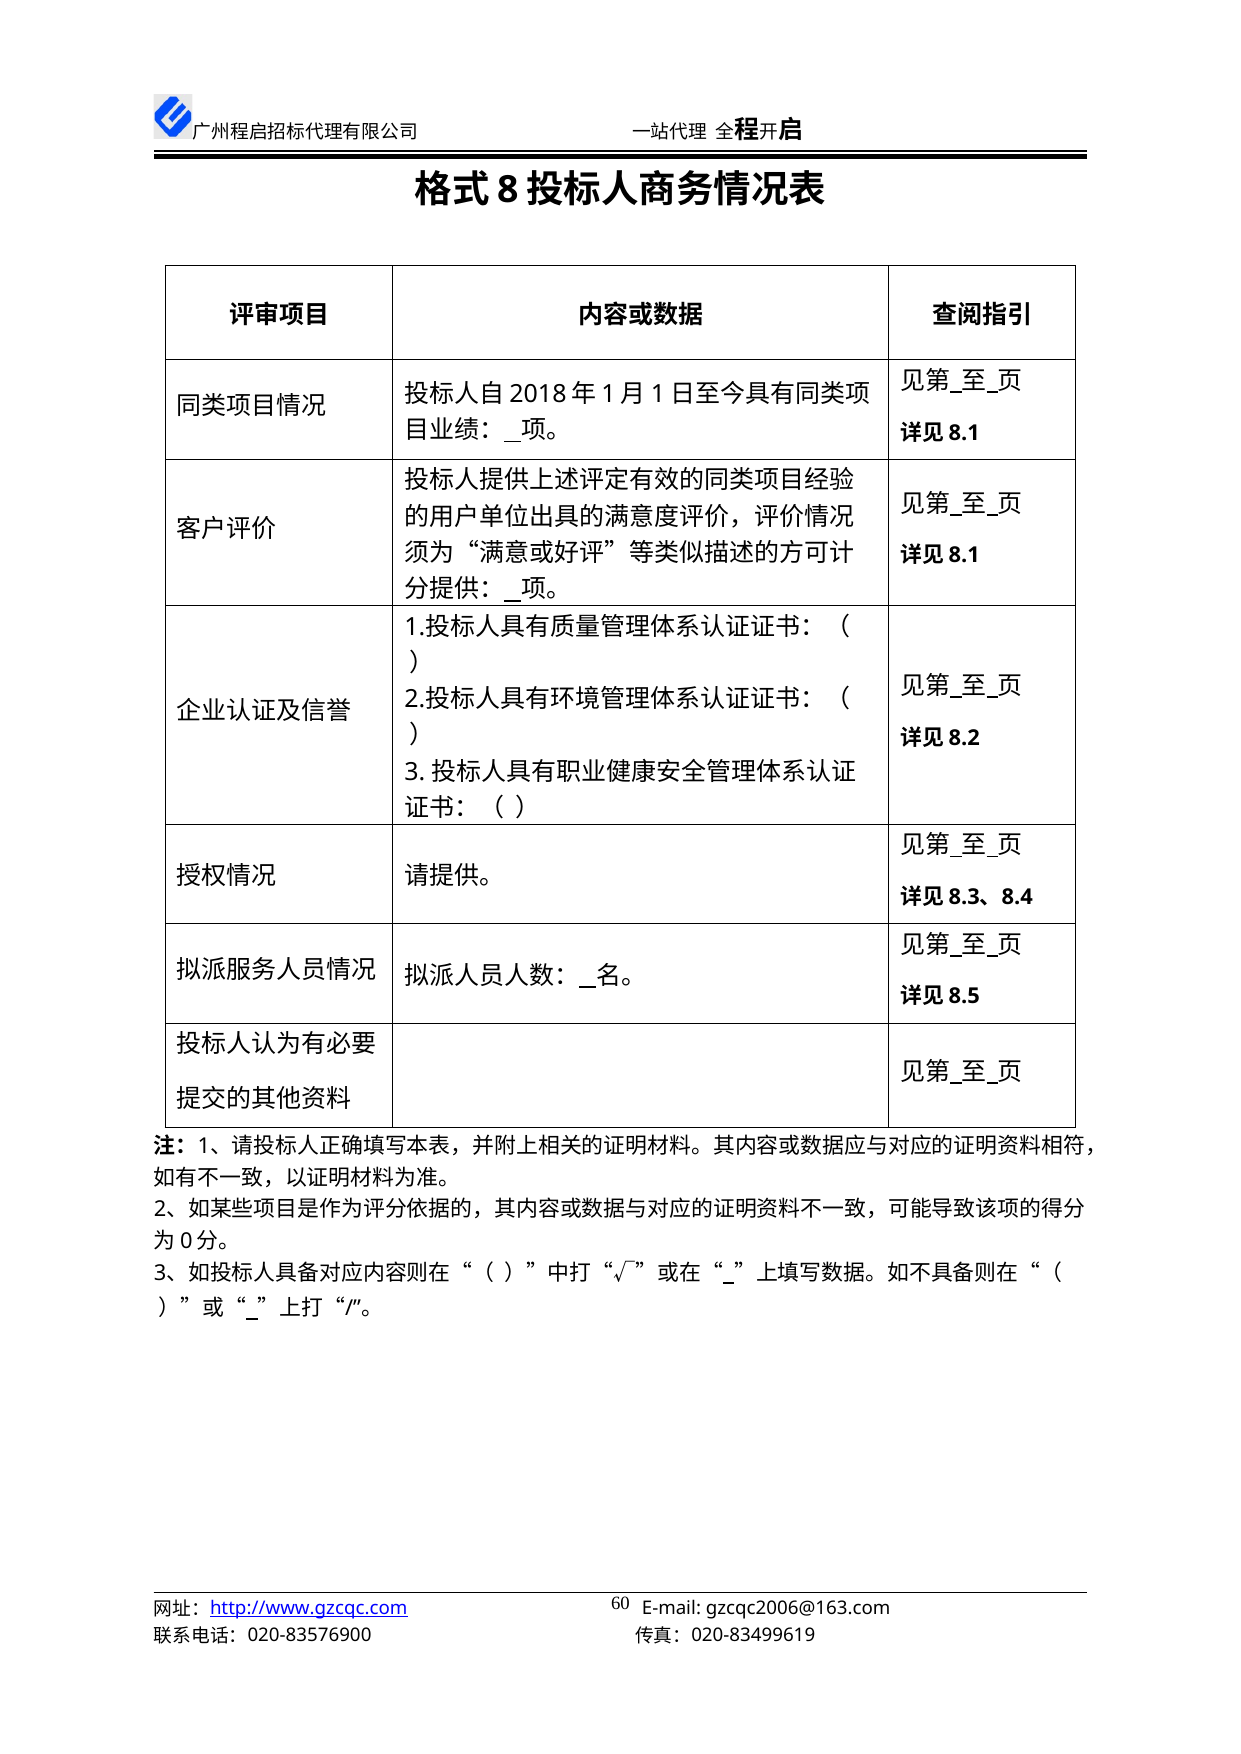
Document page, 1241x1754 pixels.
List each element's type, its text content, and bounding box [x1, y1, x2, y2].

table_cell 投标人认为有必要提交的其他资料 [166, 1024, 392, 1127]
table_cell 拟派人员人数： 名。 [393, 924, 888, 1023]
table_cell 企业认证及信誉 [166, 606, 392, 823]
table_cell [393, 1024, 888, 1127]
table_cell 授权情况 [166, 825, 392, 923]
table_cell 投标人提供上述评定有效的同类项目经验的用户单位出具的满意度评价，评价情况须为“满意或好评”等类似描述的方可计分提供： 项。 [393, 460, 888, 605]
table_cell 1.投标人具有质量管理体系认证证书：（ ） 2.投标人具有环境管理体系认证证书：（ ） 3. 投标人具有职业健康安全管理体系认证证书：（ ） [393, 606, 888, 823]
table_cell 拟派服务人员情况 [166, 924, 392, 1023]
table_cell 请提供。 [393, 825, 888, 923]
table_cell 见第 至 页 详见8.2 [889, 606, 1075, 823]
table_cell 见第 至 页 详见8.3、8.4 [889, 825, 1075, 923]
table_cell 见第 至 页 详见8.5 [889, 924, 1075, 1023]
text 3、如投标人具备对应内容则在“（ ）”中打“√”或在“ ”上填写数据。如不具备则在“（ ）”或“ ”上打“/”。 [153, 1255, 1087, 1323]
table_cell 见第 至 页 详见8.1 [889, 360, 1075, 459]
table_cell 同类项目情况 [166, 360, 392, 459]
table_cell 见第 至 页 [889, 1024, 1075, 1127]
table_header 评审项目 [166, 266, 392, 359]
text 格式8投标人商务情况表 [153, 159, 1087, 214]
text 2、如某些项目是作为评分依据的，其内容或数据与对应的证明资料不一致，可能导致该项的得分为0分。 [153, 1191, 1087, 1255]
table_cell 客户评价 [166, 460, 392, 605]
text 注：1、请投标人正确填写本表，并附上相关的证明材料。其内容或数据应与对应的证明资料相符，如有不一致，以证明材料为准。 [153, 1128, 1087, 1191]
table_header 查阅指引 [889, 266, 1075, 359]
picture [153, 94, 193, 139]
table_header 内容或数据 [393, 266, 888, 359]
table_cell 见第 至 页 详见8.1 [889, 460, 1075, 605]
table_cell 投标人自2018年1月1日至今具有同类项目业绩： 项。 [393, 360, 888, 459]
